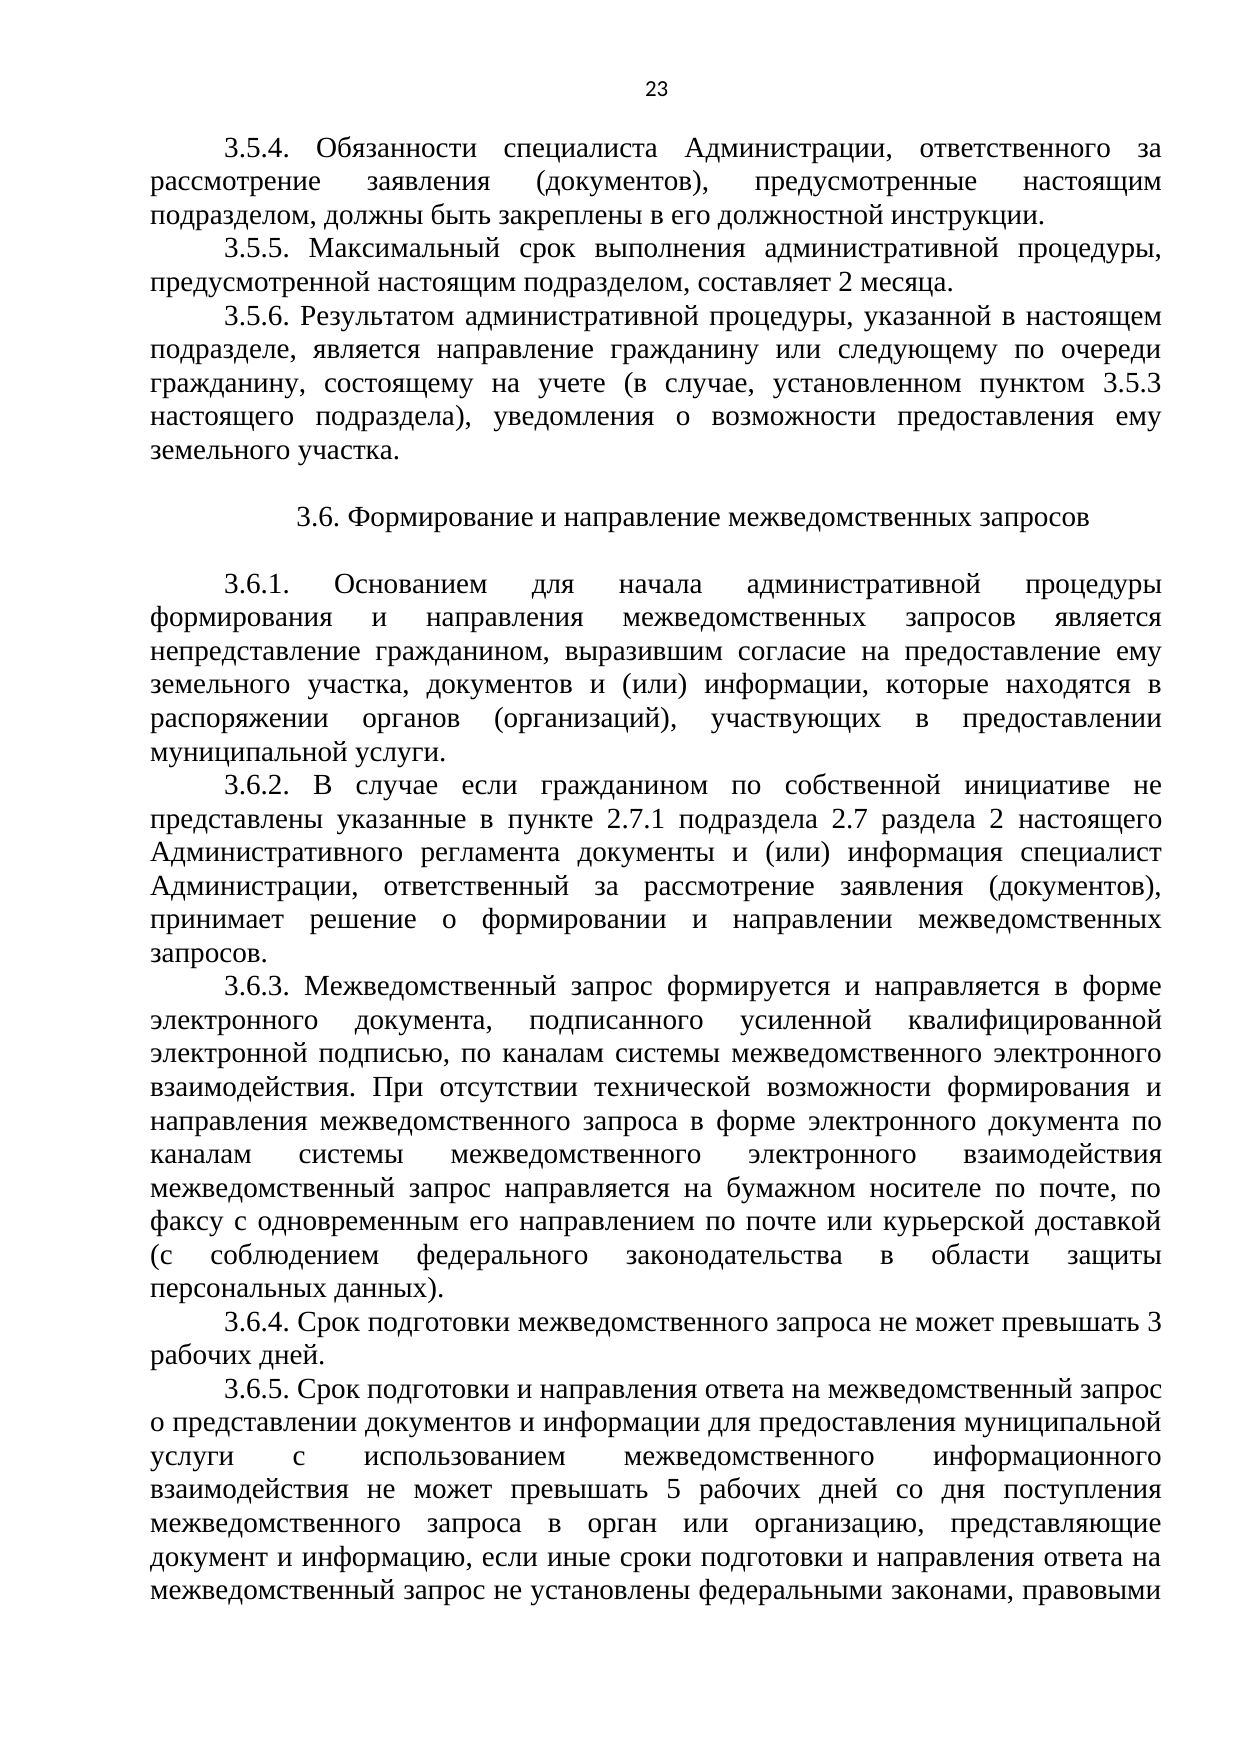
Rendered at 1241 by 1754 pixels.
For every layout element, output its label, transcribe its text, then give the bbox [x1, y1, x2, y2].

text 3.6.1. Основанием для начала административной процедуры формирования и направления межведомственных запросов является непредставление гражданином, выразившим согласие на предоставление ему земельного участка, документов и (или) информации, которые находятся в распоряжении органов (организаций), участвующих в предоставлении муниципальной услуги. [150, 566, 1162, 767]
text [150, 1371, 1162, 1606]
text 3.5.5. Максимальный срок выполнения административной процедуры, предусмотренной настоящим подразделом, составляет 2 месяца. [150, 231, 1162, 298]
text 3.5.4. Обязанности специалиста Администрации, ответственного за рассмотрение заявления (документов), предусмотренные настоящим подразделом, должны быть закреплены в его должностной инструкции. [150, 130, 1162, 231]
text 3.6.4. Срок подготовки межведомственного запроса не может превышать 3 рабочих дней. [150, 1304, 1162, 1371]
text 3.5.6. Результатом административной процедуры, указанной в настоящем подразделе, является направление гражданину или следующему по очереди гражданину, состоящему на учете (в случае, установленном пунктом 3.5.3 настоящего подраздела), уведомления о возможности предоставления ему земельного участка. [150, 298, 1162, 465]
text 3.6.3. Межведомственный запрос формируется и направляется в форме электронного документа, подписанного усиленной квалифицированной электронной подписью, по каналам системы межведомственного электронного взаимодействия. При отсутствии технической возможности формирования и направления межведомственного запроса в форме электронного документа по каналам системы межведомственного электронного взаимодействия межведомственный запрос направляется на бумажном носителе по почте, по факсу с одновременным его направлением по почте или курьерской доставкой (с соблюдением федерального законодательства в области защиты персональных данных). [150, 968, 1162, 1304]
text 3.6. Формирование и направление межведомственных запросов [150, 499, 1162, 532]
text 3.6.2. В случае если гражданином по собственной инициативе не представлены указанные в пункте 2.7.1 подраздела 2.7 раздела 2 настоящего Административного регламента документы и (или) информация специалист Администрации, ответственный за рассмотрение заявления (документов), принимает решение о формировании и направлении межведомственных запросов. [150, 767, 1162, 968]
